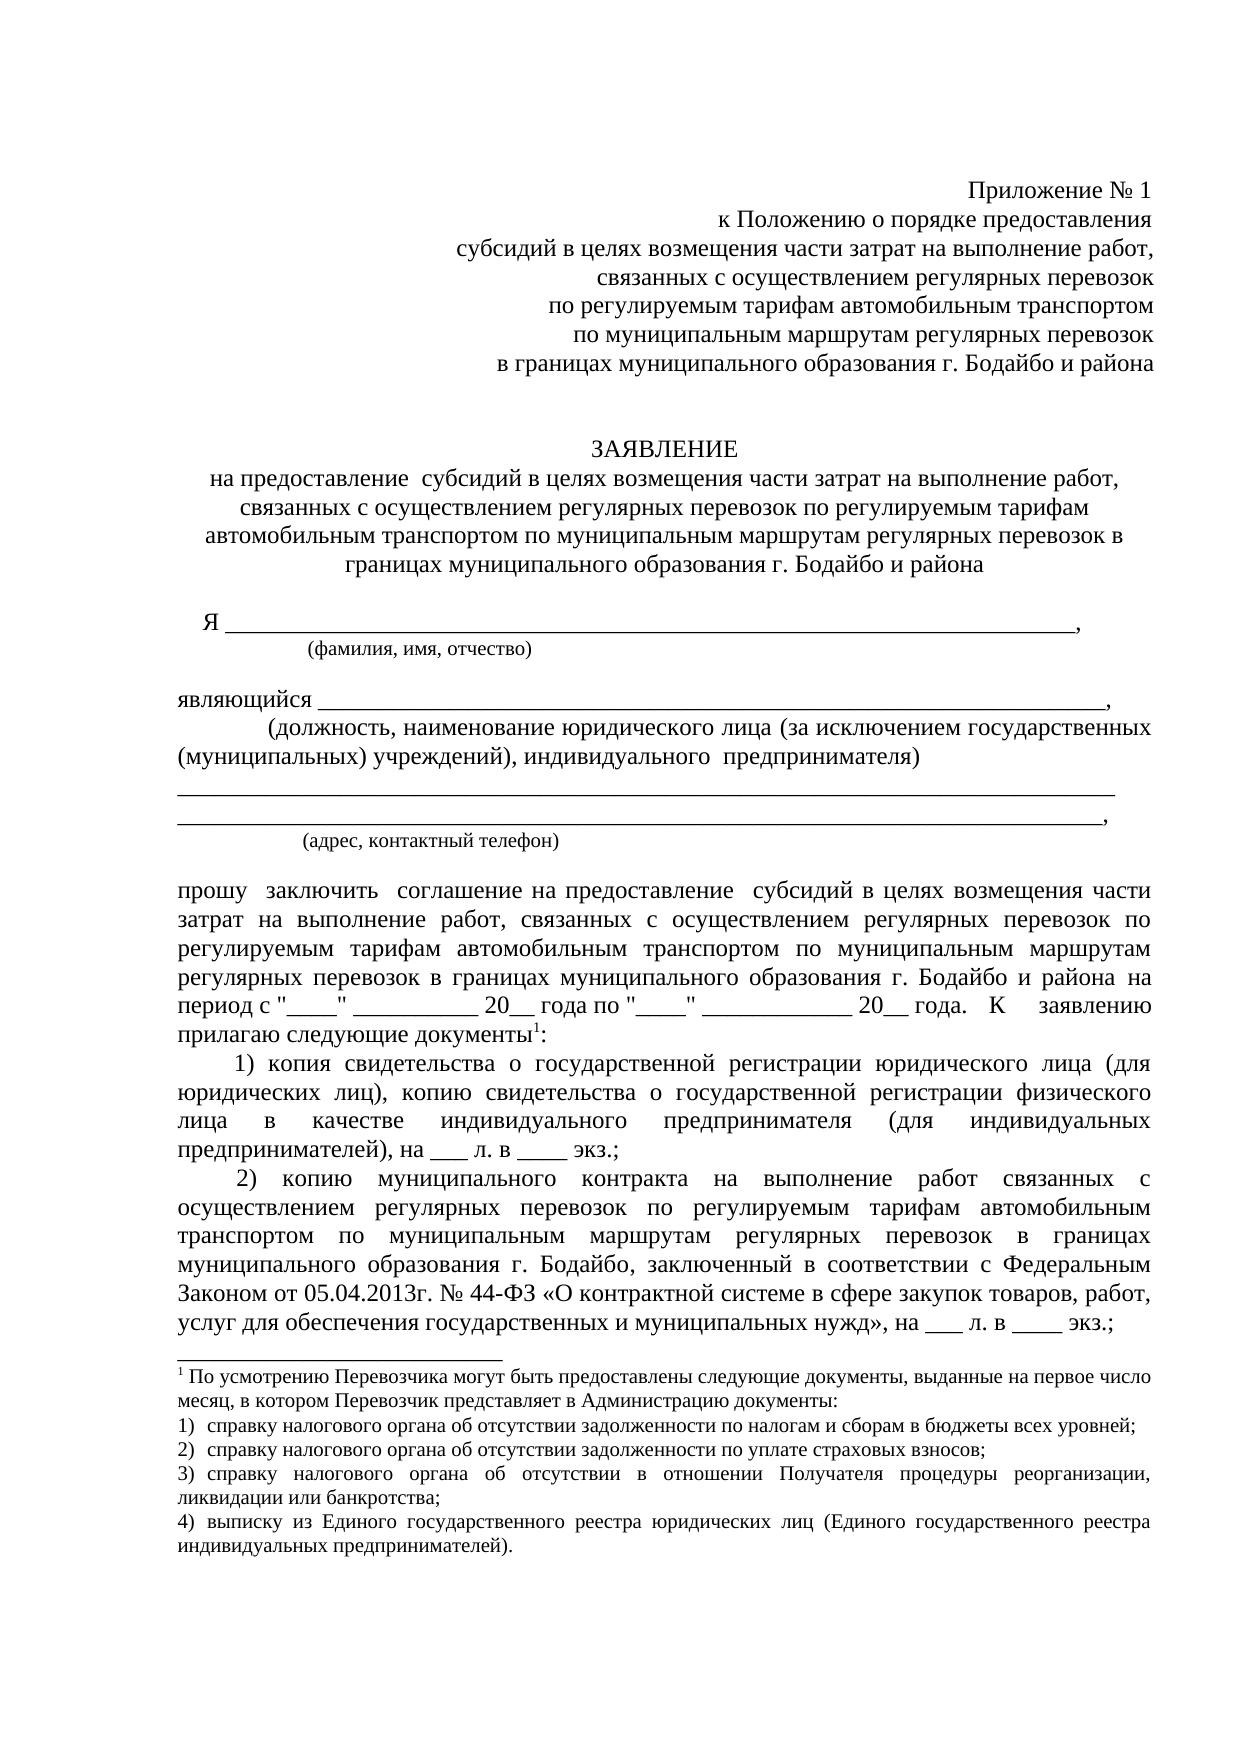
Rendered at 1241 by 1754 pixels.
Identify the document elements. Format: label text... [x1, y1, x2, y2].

text 1) копия свидетельства о государственной регистрации юридического лица (для юридических лиц), копию свидетельства о государственной регистрации физического лица в качестве индивидуального предпринимателя (для индивидуальных предпринимателей), на ___ л. в ____ экз.; [177, 1048, 1152, 1163]
text прошу заключить соглашение на предоставление субсидий в целях возмещения части затрат на выполнение работ, связанных с осуществлением регулярных перевозок по регулируемым тарифам автомобильным транспортом по муниципальным маршрутам регулярных перевозок в границах муниципального образования г. Бодайбо и района на период с "____" __________ 20__ года по "____" ____________ 20__ года. К заявлению прилагаю следующие документы1: [177, 876, 1152, 1048]
text __________________________________________________________________________, [177, 799, 1152, 827]
list справку налогового органа об отсутствии задолженности по уплате страховых взносов; [177, 1437, 1152, 1461]
list справку налогового органа об отсутствии в отношении Получателя процедуры реорганизации, ликвидации или банкротства; [177, 1461, 1152, 1509]
text ___________________________________________________________________________ [177, 770, 1152, 799]
text Приложение № 1 [443, 176, 1152, 204]
text Я ____________________________________________________________________, [177, 607, 1152, 636]
text в границах муниципального образования г. Бодайбо и района [443, 348, 1154, 377]
text ЗАЯВЛЕНИЕ [177, 434, 1152, 463]
list выписку из Единого государственного реестра юридических лиц (Единого государственного реестра индивидуальных предпринимателей). [177, 1509, 1152, 1557]
text 2) копию муниципального контракта на выполнение работ связанных с осуществлением регулярных перевозок по регулируемым тарифам автомобильным транспортом по муниципальным маршрутам регулярных перевозок в границах муниципального образования г. Бодайбо, заключенный в соответствии с Федеральным Законом от 05.04.2013г. № 44-ФЗ «О контрактной системе в сфере закупок товаров, работ, услуг для обеспечения государственных и муниципальных нужд», на ___ л. в ____ экз.; [177, 1163, 1152, 1336]
text (фамилия, имя, отчество) [177, 636, 1152, 660]
list справку налогового органа об отсутствии задолженности по налогам и сборам в бюджеты всех уровней; [177, 1412, 1152, 1437]
text по регулируемым тарифам автомобильным транспортом [443, 291, 1154, 319]
text (должность, наименование юридического лица (за исключением государственных (муниципальных) учреждений), индивидуального предпринимателя) [177, 712, 1152, 770]
text __________________________ [177, 1336, 1152, 1364]
text субсидий в целях возмещения части затрат на выполнение работ, [443, 233, 1154, 262]
text по муниципальным маршрутам регулярных перевозок [443, 319, 1154, 348]
text на предоставление субсидий в целях возмещения части затрат на выполнение работ, связанных с осуществлением регулярных перевозок по регулируемым тарифам автомобильным транспортом по муниципальным маршрутам регулярных перевозок в границах муниципального образования г. Бодайбо и района [177, 463, 1152, 578]
text к Положению о порядке предоставления [443, 204, 1152, 233]
text являющийся _______________________________________________________________, [177, 684, 1152, 712]
text связанных с осуществлением регулярных перевозок [443, 262, 1154, 291]
text 1 По усмотрению Перевозчика могут быть предоставлены следующие документы, выданные на первое число месяц, в котором Перевозчик представляет в Администрацию документы: [177, 1364, 1152, 1412]
text (адрес, контактный телефон) [177, 827, 1152, 852]
